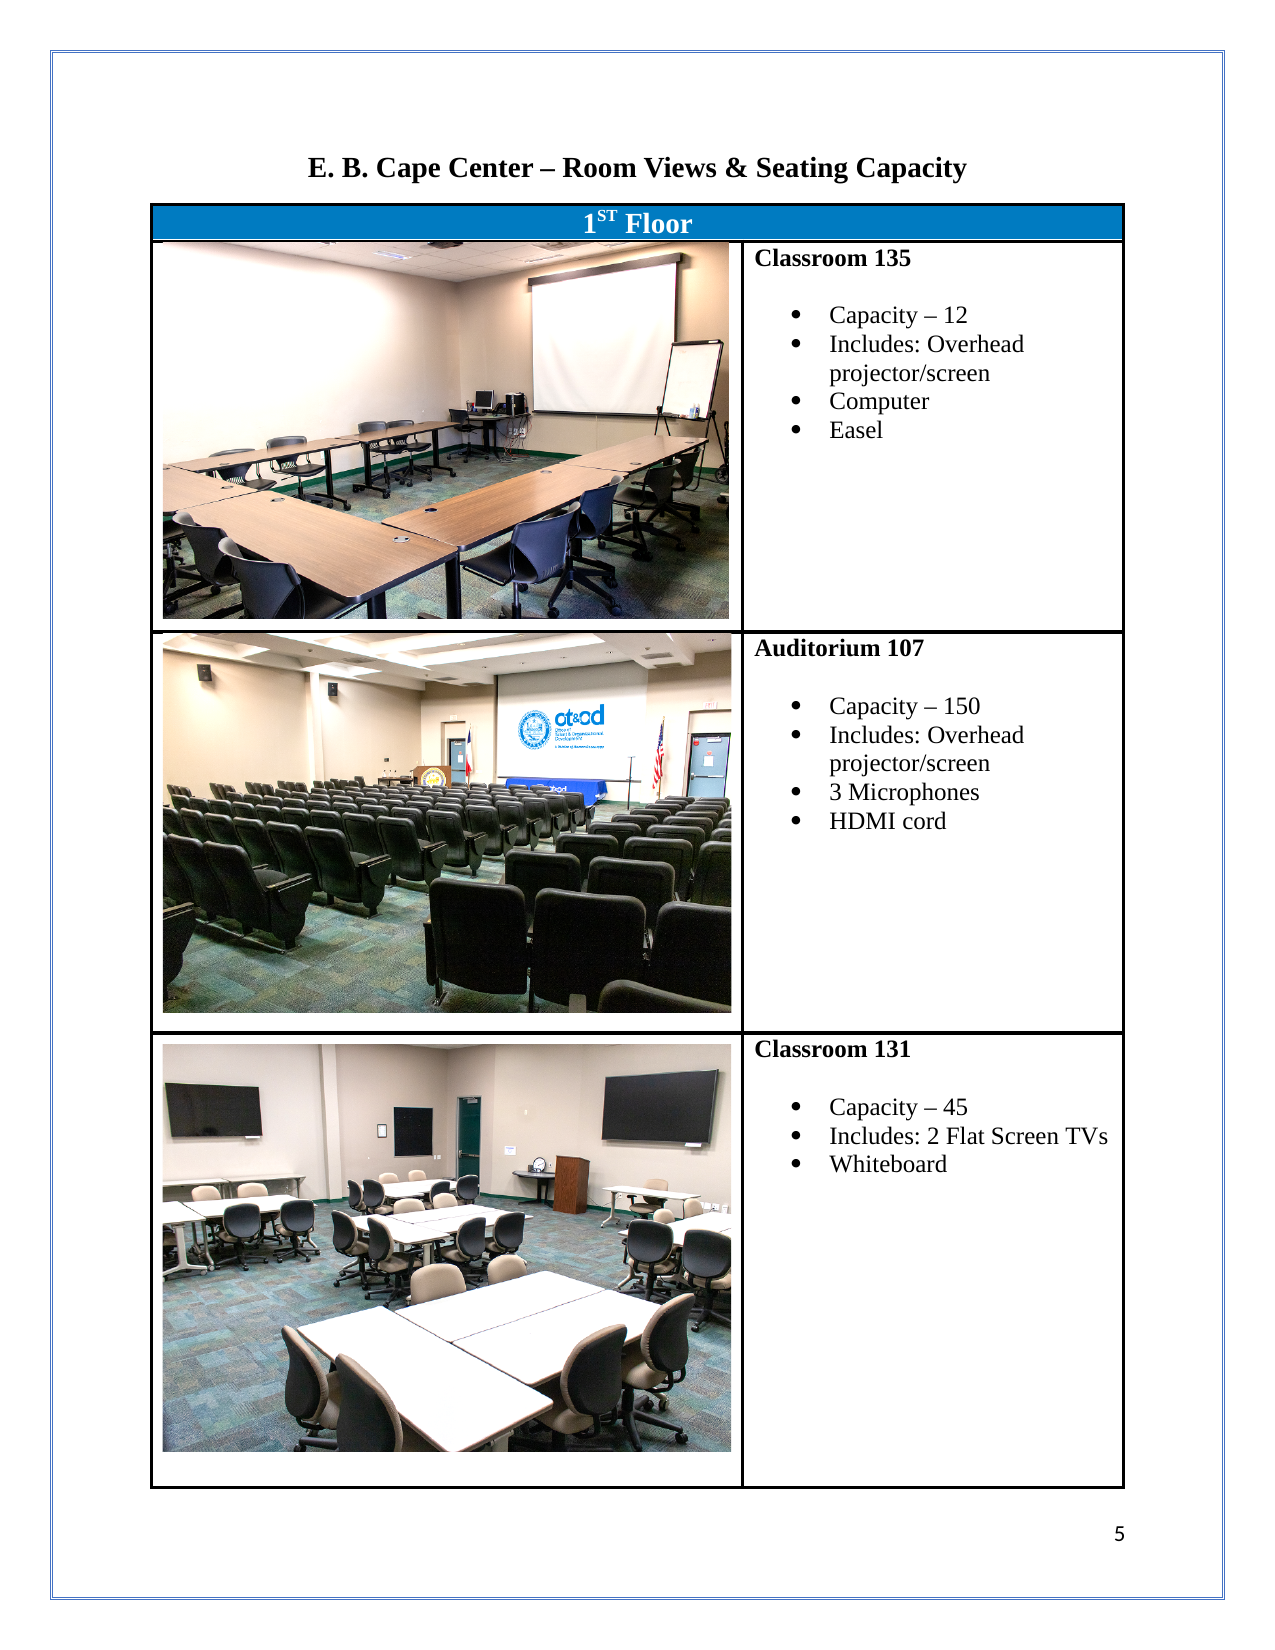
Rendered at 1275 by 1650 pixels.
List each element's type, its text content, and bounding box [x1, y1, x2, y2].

table_cell Classroom 131 Capacity – 45 Includes: 2 Flat Screen TVs Whiteboard [744, 1035, 1122, 1486]
table_cell [153, 634, 741, 1031]
table_cell Classroom 135 Capacity – 12 Includes: Overhead projector/screen Computer Easel [744, 243, 1122, 630]
picture [162, 1044, 732, 1452]
table_cell Auditorium 107 Capacity – 150 Includes: Overhead projector/screen 3 Microphones HDMI cord [744, 634, 1122, 1031]
table_cell [153, 243, 741, 630]
table_cell [153, 1035, 741, 1486]
subtitle E. B. Cape Center – Room Views & Seating Capacity [150, 150, 1125, 183]
picture [162, 242, 729, 619]
table_header 1ST Floor [153, 206, 1122, 239]
picture [162, 633, 732, 1013]
